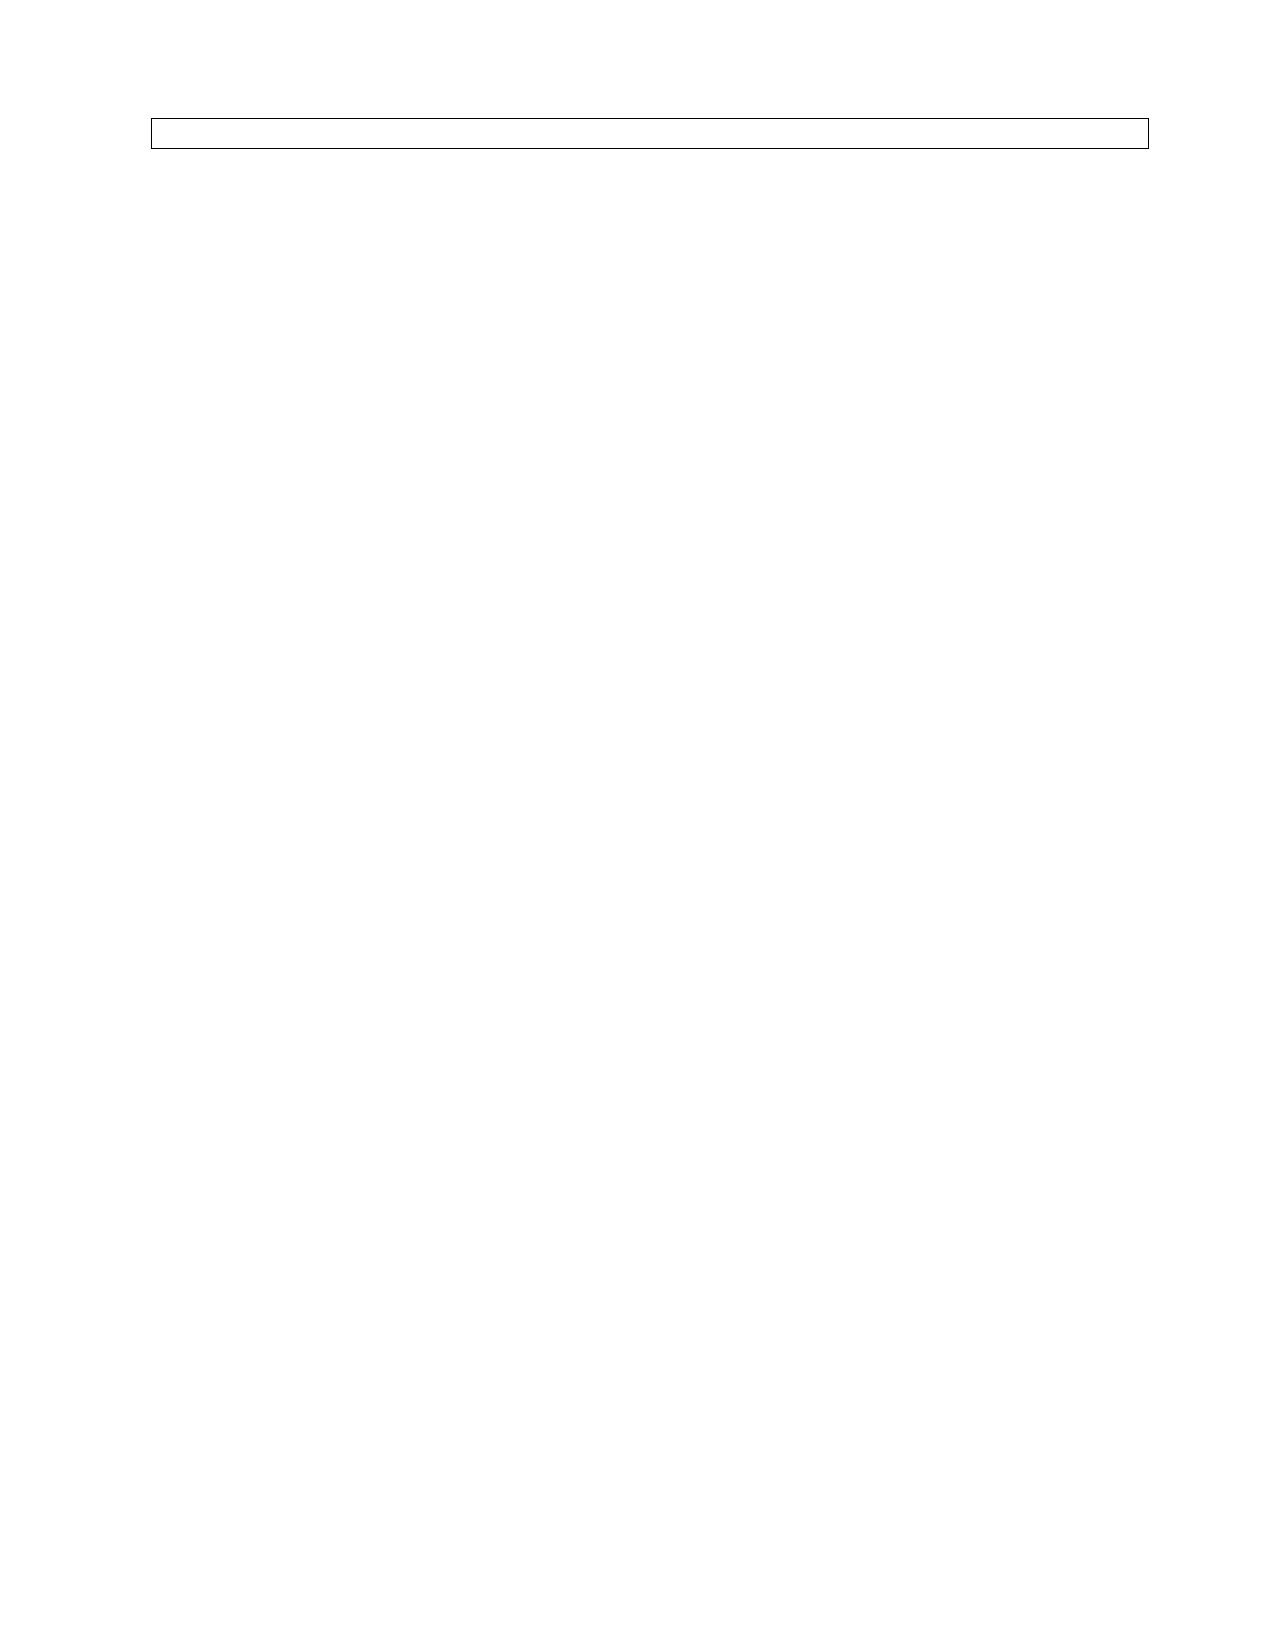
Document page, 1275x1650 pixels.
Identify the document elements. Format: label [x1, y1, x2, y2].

table_cell [152, 119, 1148, 148]
